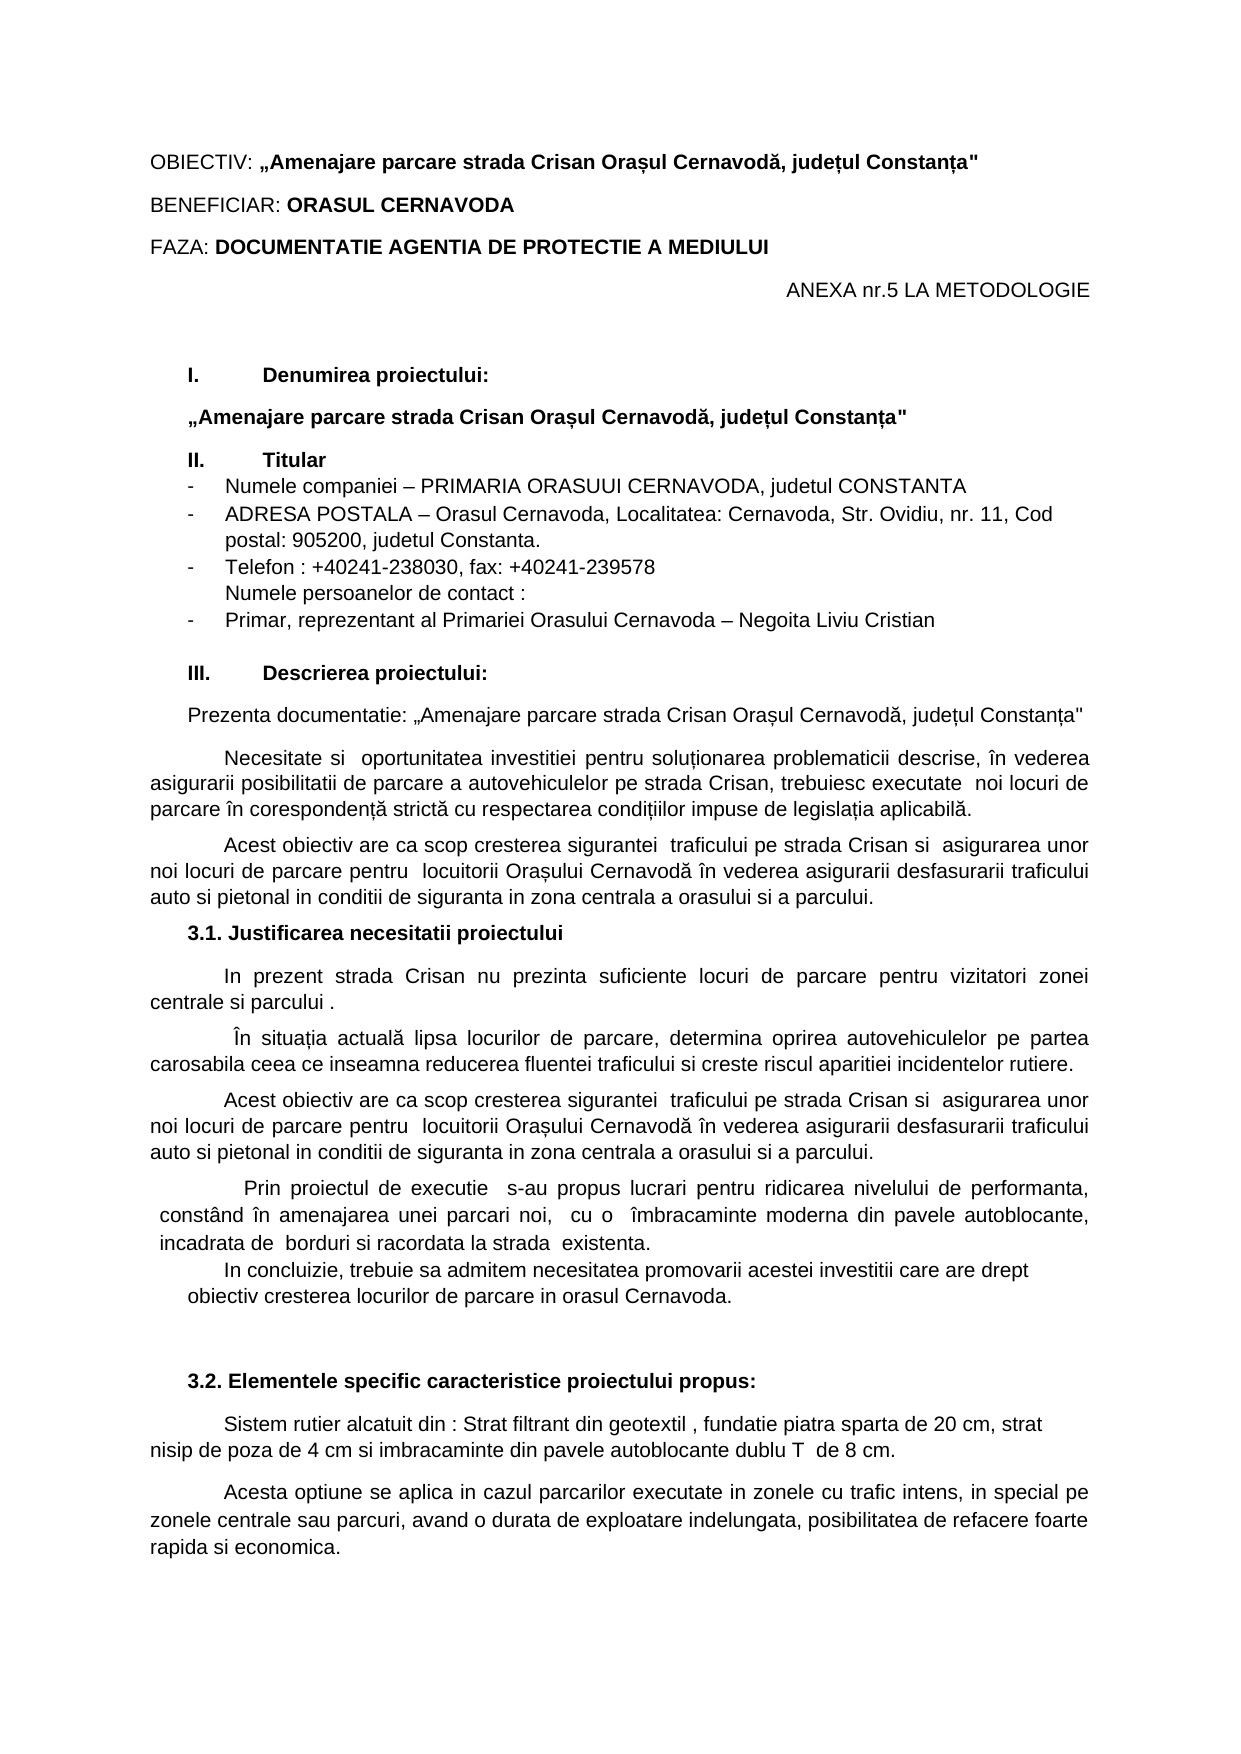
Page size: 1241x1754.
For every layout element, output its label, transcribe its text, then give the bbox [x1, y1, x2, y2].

list Numele companiei – PRIMARIA ORASUUI CERNAVODA, judetul CONSTANTA [187, 473, 1090, 499]
text Prezenta documentatie: „Amenajare parcare strada Crisan Orașul Cernavodă, județul Constanța" [150, 703, 1090, 727]
text Necesitate si oportunitatea investitiei pentru soluționarea problematicii descrise, în vederea asigurarii posibilitatii de parcare a autovehiculelor pe strada Crisan, trebuiesc executate noi locuri de parcare în corespondență strictă cu respectarea condițiilor impuse de legislația aplicabilă. [150, 745, 1090, 821]
text In prezent strada Crisan nu prezinta suficiente locuri de parcare pentru vizitatori zonei centrale si parcului . [150, 964, 1090, 1013]
text Prin proiectul de executie s-au propus lucrari pentru ridicarea nivelului de performanta, constând în amenajarea unei parcari noi, cu o îmbracaminte moderna din pavele autoblocante, incadrata de borduri si racordata la strada existenta. [159, 1176, 1090, 1255]
list ADRESA POSTALA – Orasul Cernavoda, Localitatea: Cernavoda, Str. Ovidiu, nr. 11, Cod postal: 905200, judetul Constanta. [187, 501, 1090, 552]
text 3.2. Elementele specific caracteristice proiectului propus: [187, 1369, 1090, 1393]
list Primar, reprezentant al Primariei Orasului Cernavoda – Negoita Liviu Cristian [187, 607, 1090, 632]
text OBIECTIV: „Amenajare parcare strada Crisan Orașul Cernavodă, județul Constanța" [150, 150, 1090, 174]
text În situația actuală lipsa locurilor de parcare, determina oprirea autovehiculelor pe partea carosabila ceea ce inseamna reducerea fluentei traficului si creste riscul aparitiei incidentelor rutiere. [150, 1026, 1090, 1076]
text ANEXA nr.5 LA METODOLOGIE [150, 277, 1090, 301]
text In concluizie, trebuie sa admitem necesitatea promovarii acestei investitii care are drept obiectiv cresterea locurilor de parcare in orasul Cernavoda. [187, 1258, 1090, 1308]
list Denumirea proiectului: [187, 362, 1090, 386]
list Titular [187, 447, 1090, 471]
text 3.1. Justificarea necesitatii proiectului [150, 921, 1090, 945]
text Acesta optiune se aplica in cazul parcarilor executate in zonele cu trafic intens, in special pe zonele centrale sau parcuri, avand o durata de exploatare indelungata, posibilitatea de refacere foarte rapida si economica. [150, 1480, 1090, 1559]
text „Amenajare parcare strada Crisan Orașul Cernavodă, județul Constanța" [150, 405, 1090, 429]
list Telefon : +40241-238030, fax: +40241-239578 [187, 554, 1090, 579]
list Numele persoanelor de contact : [225, 581, 1090, 605]
text Acest obiectiv are ca scop cresterea sigurantei traficului pe strada Crisan si asigurarea unor noi locuri de parcare pentru locuitorii Orașului Cernavodă în vederea asigurarii desfasurarii traficului auto si pietonal in conditii de siguranta in zona centrala a orasului si a parcului. [150, 833, 1090, 909]
text Acest obiectiv are ca scop cresterea sigurantei traficului pe strada Crisan si asigurarea unor noi locuri de parcare pentru locuitorii Orașului Cernavodă în vederea asigurarii desfasurarii traficului auto si pietonal in conditii de siguranta in zona centrala a orasului si a parcului. [150, 1088, 1090, 1163]
list Descrierea proiectului: [187, 660, 1090, 684]
text FAZA: DOCUMENTATIE AGENTIA DE PROTECTIE A MEDIULUI [150, 235, 1090, 259]
list Sistem rutier alcatuit din : Strat filtrant din geotextil , fundatie piatra sparta de 20 cm, strat nisip de poza de 4 cm si imbracaminte din pavele autoblocante dublu T de 8 cm. [150, 1412, 1090, 1461]
text BENEFICIAR: ORASUL CERNAVODA [150, 192, 1090, 216]
